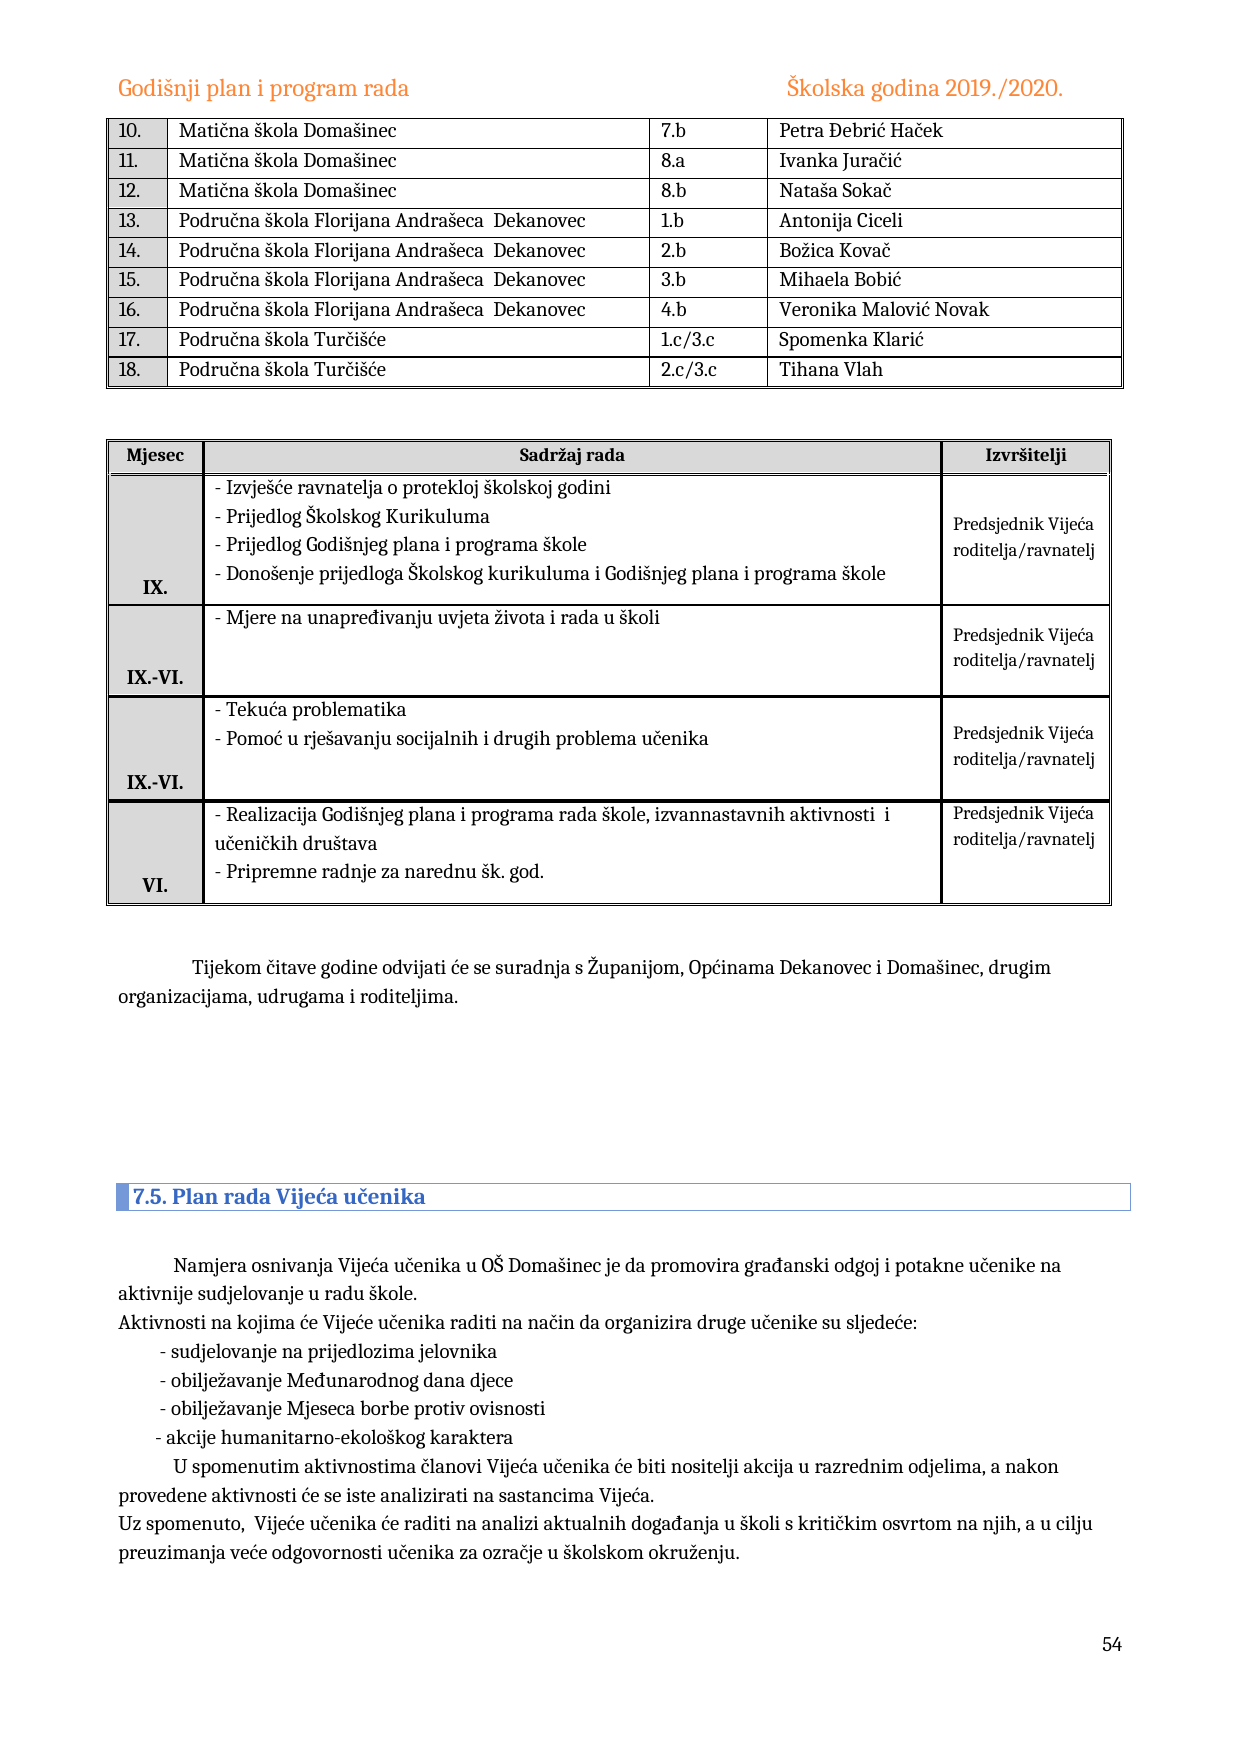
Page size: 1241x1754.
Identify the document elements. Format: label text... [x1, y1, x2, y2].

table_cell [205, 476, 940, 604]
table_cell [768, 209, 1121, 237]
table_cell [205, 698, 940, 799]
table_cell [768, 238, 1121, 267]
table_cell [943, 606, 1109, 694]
text Uz spomenuto, Vijeće učenika će raditi na analizi aktualnih događanja u školi s kritičkim osvrtom na njih, a u cilju preuzimanja veće odgovornosti učenika za ozračje u školskom okruženju. [118, 1512, 1122, 1565]
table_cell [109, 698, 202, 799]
subtitle 7.5. Plan rada Vijeća učenika [129, 1184, 1130, 1210]
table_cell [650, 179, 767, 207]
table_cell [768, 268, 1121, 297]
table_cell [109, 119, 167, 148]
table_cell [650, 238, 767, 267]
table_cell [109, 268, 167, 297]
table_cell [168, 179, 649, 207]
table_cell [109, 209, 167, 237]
text Tijekom čitave godine odvijati će se suradnja s Županijom, Općinama Dekanovec i Domašinec, drugim organizacijama, udrugama i roditeljima. [118, 956, 1122, 1008]
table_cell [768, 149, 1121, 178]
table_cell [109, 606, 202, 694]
text - obilježavanje Međunarodnog dana djece [118, 1368, 1122, 1392]
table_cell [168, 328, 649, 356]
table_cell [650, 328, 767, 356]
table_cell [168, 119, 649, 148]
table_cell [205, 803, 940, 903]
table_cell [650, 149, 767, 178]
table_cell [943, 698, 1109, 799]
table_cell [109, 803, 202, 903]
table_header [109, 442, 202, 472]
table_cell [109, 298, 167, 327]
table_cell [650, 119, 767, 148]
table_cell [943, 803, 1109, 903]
text U spomenutim aktivnostima članovi Vijeća učenika će biti nositelji akcija u razrednim odjelima, a nakon provedene aktivnosti će se iste analizirati na sastancima Vijeća. [118, 1454, 1122, 1507]
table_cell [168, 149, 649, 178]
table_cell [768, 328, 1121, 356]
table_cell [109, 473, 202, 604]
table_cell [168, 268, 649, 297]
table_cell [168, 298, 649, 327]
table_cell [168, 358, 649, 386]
text Namjera osnivanja Vijeća učenika u OŠ Domašinec je da promovira građanski odgoj i potakne učenike na aktivnije sudjelovanje u radu škole. [118, 1253, 1122, 1306]
text - obilježavanje Mjeseca borbe protiv ovisnosti [118, 1397, 1122, 1421]
text Aktivnosti na kojima će Vijeće učenika raditi na način da organizira druge učenike su sljedeće: [118, 1311, 1122, 1335]
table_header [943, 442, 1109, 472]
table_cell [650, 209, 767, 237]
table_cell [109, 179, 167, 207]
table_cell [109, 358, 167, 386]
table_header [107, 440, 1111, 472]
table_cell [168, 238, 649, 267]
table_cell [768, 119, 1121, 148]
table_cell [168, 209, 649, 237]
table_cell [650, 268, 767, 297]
text - akcije humanitarno-ekološkog karaktera [118, 1426, 1122, 1450]
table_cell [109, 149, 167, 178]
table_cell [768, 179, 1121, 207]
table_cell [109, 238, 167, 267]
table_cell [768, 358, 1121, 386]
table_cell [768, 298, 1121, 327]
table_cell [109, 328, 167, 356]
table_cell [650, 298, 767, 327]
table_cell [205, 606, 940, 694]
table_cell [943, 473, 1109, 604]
text - sudjelovanje na prijedlozima jelovnika [118, 1339, 1122, 1363]
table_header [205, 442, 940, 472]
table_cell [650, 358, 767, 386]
